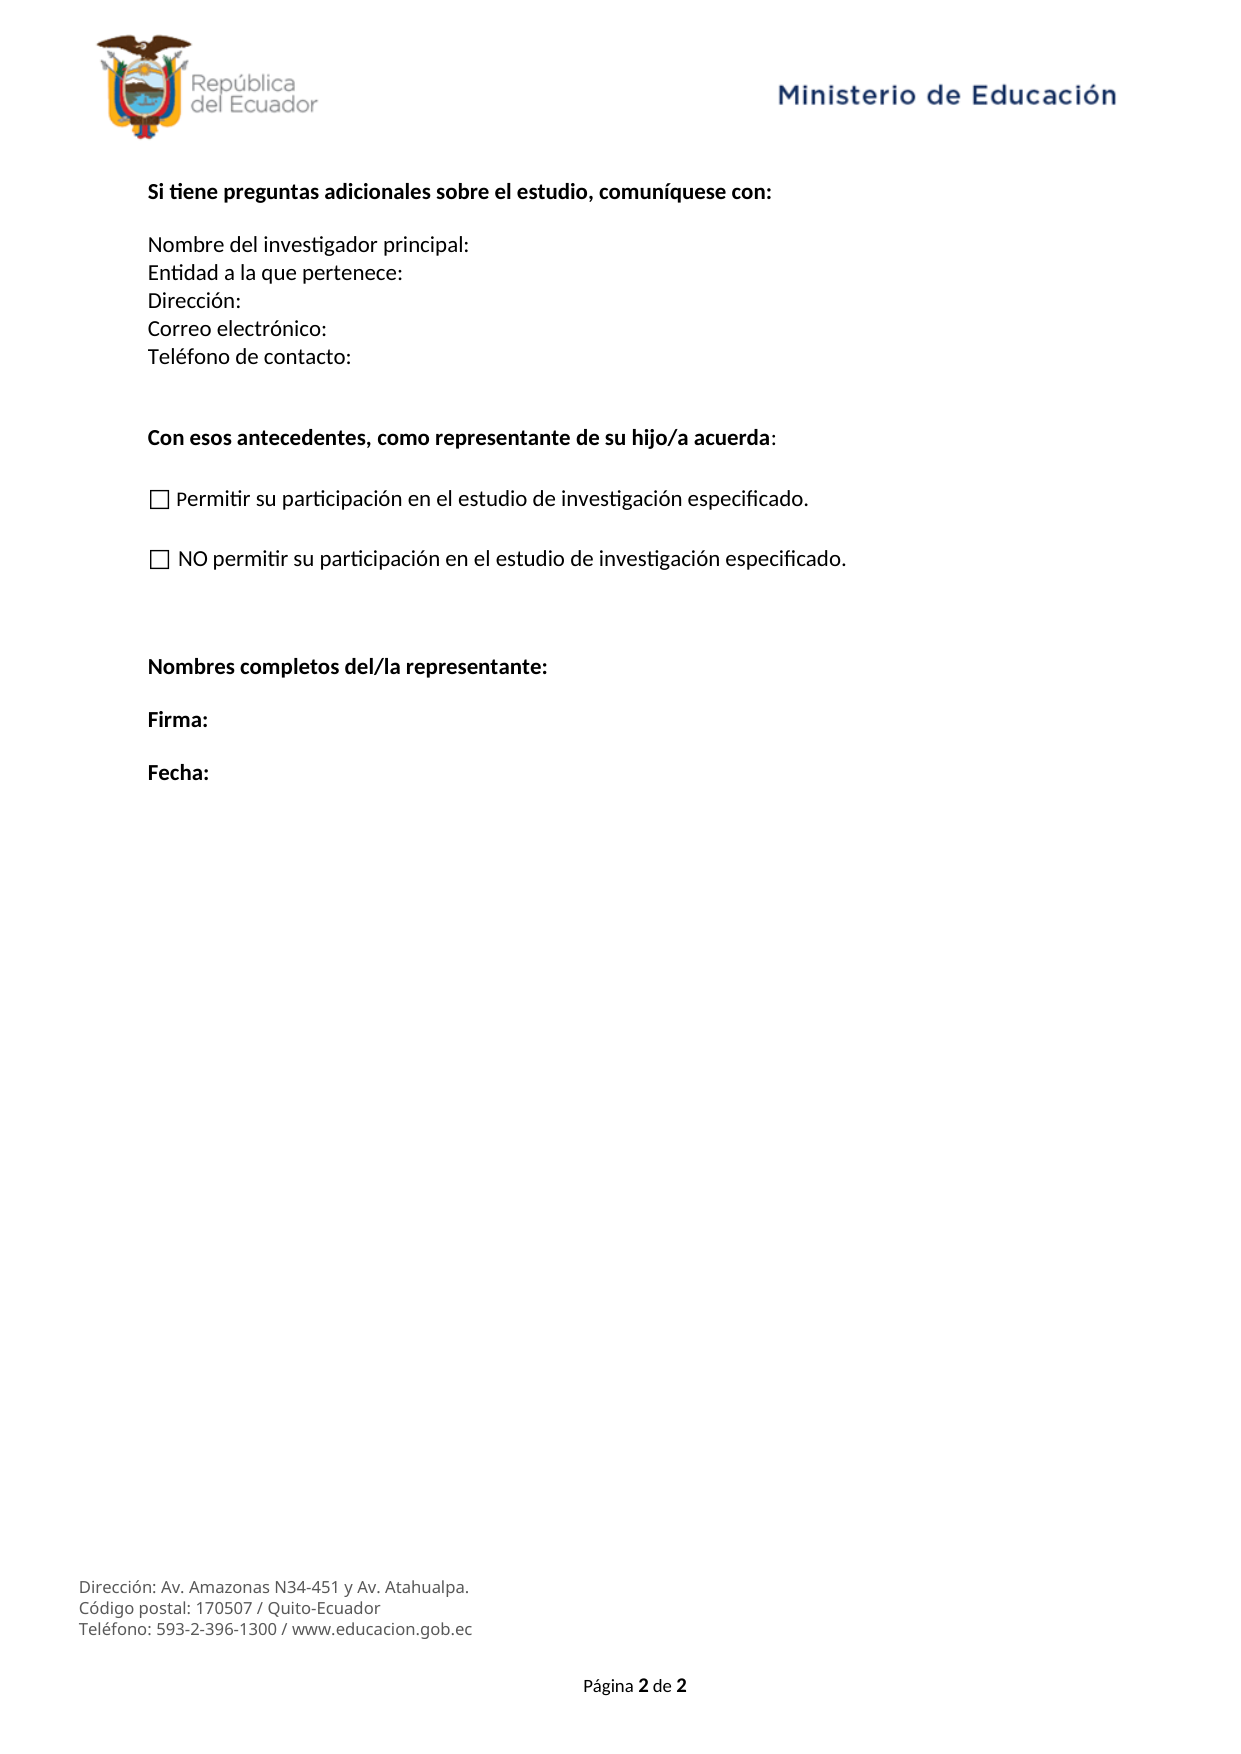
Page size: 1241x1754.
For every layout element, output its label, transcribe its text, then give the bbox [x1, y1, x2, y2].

text Correo electrónico: [148, 314, 1122, 342]
text Con esos antecedentes, como representante de su hijo/a acuerda: [148, 423, 1122, 451]
text Firma: [148, 705, 1122, 733]
text Entidad a la que pertenece: [148, 258, 1122, 286]
text Nombre del investigador principal: [148, 230, 1122, 258]
text Nombres completos del/la representante: [148, 652, 1122, 680]
text Dirección: [148, 286, 1122, 314]
text Si tiene preguntas adicionales sobre el estudio, comuníquese con: [148, 177, 1122, 205]
text □ Permitir su participación en el estudio de investigación especificado. [148, 479, 1122, 513]
text Teléfono de contacto: [148, 342, 1122, 370]
text □ NO permitir su participación en el estudio de investigación especificado. [148, 539, 1122, 573]
text Fecha: [148, 758, 1122, 786]
